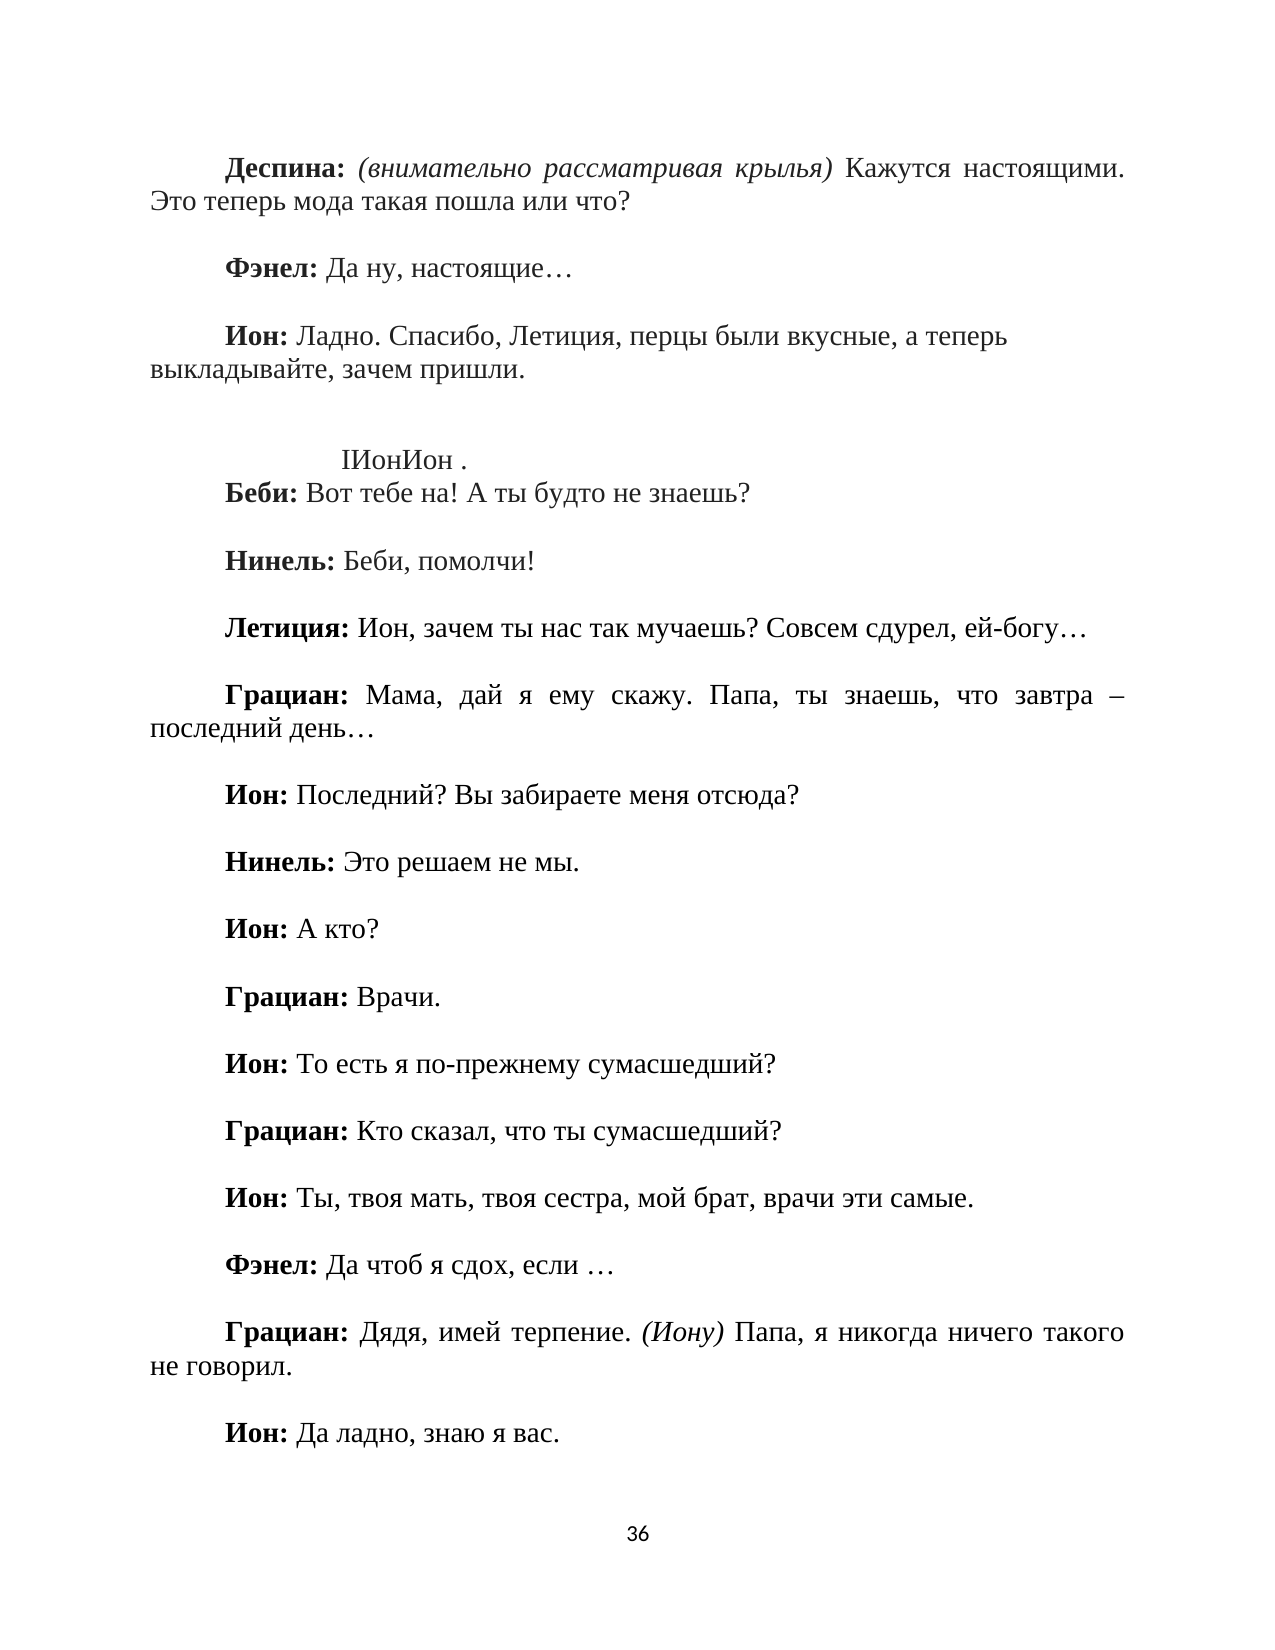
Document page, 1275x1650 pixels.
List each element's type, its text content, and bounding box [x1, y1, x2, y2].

text Ион: А кто? [150, 912, 1125, 945]
text Ион: Да ладно, знаю я вас. [150, 1415, 1125, 1448]
text Нинель: Беби, помолчи! [150, 543, 1125, 576]
text Ион: То есть я по-прежнему сумасшедший? [150, 1046, 1125, 1079]
text Фэнел: Да чтоб я сдох, если … [150, 1247, 1125, 1281]
text Ион: Ты, твоя мать, твоя сестра, мой брат, врачи эти самые. [150, 1180, 1125, 1213]
text Летиция: Ион, зачем ты нас так мучаешь? Совсем сдурел, ей-богу… [150, 610, 1125, 643]
text Грациан: Дядя, имей терпение. (Иону) Папа, я никогда ничего такого не говорил. [150, 1314, 1125, 1381]
text Грациан: Кто сказал, что ты сумасшедший? [150, 1113, 1125, 1146]
text Деспина: (внимательно рассматривая крылья) Кажутся настоящими. Это теперь мода такая пошла или что? [150, 150, 1125, 217]
text Грациан: Врачи. [150, 979, 1125, 1012]
text Фэнел: Да ну, настоящие… [150, 251, 1125, 284]
text Грациан: Мама, дай я ему скажу. Папа, ты знаешь, что завтра – последний день… [150, 677, 1125, 744]
text IИонИон . [150, 385, 1125, 476]
text Ион: Ладно. Спасибо, Летиция, перцы были вкусные, а теперь выкладывайте, зачем пришли. [150, 318, 1125, 385]
text Беби: Вот тебе на! А ты будто не знаешь? [150, 476, 1125, 509]
text Нинель: Это решаем не мы. [150, 844, 1125, 878]
text Ион: Последний? Вы забираете меня отсюда? [150, 777, 1125, 811]
